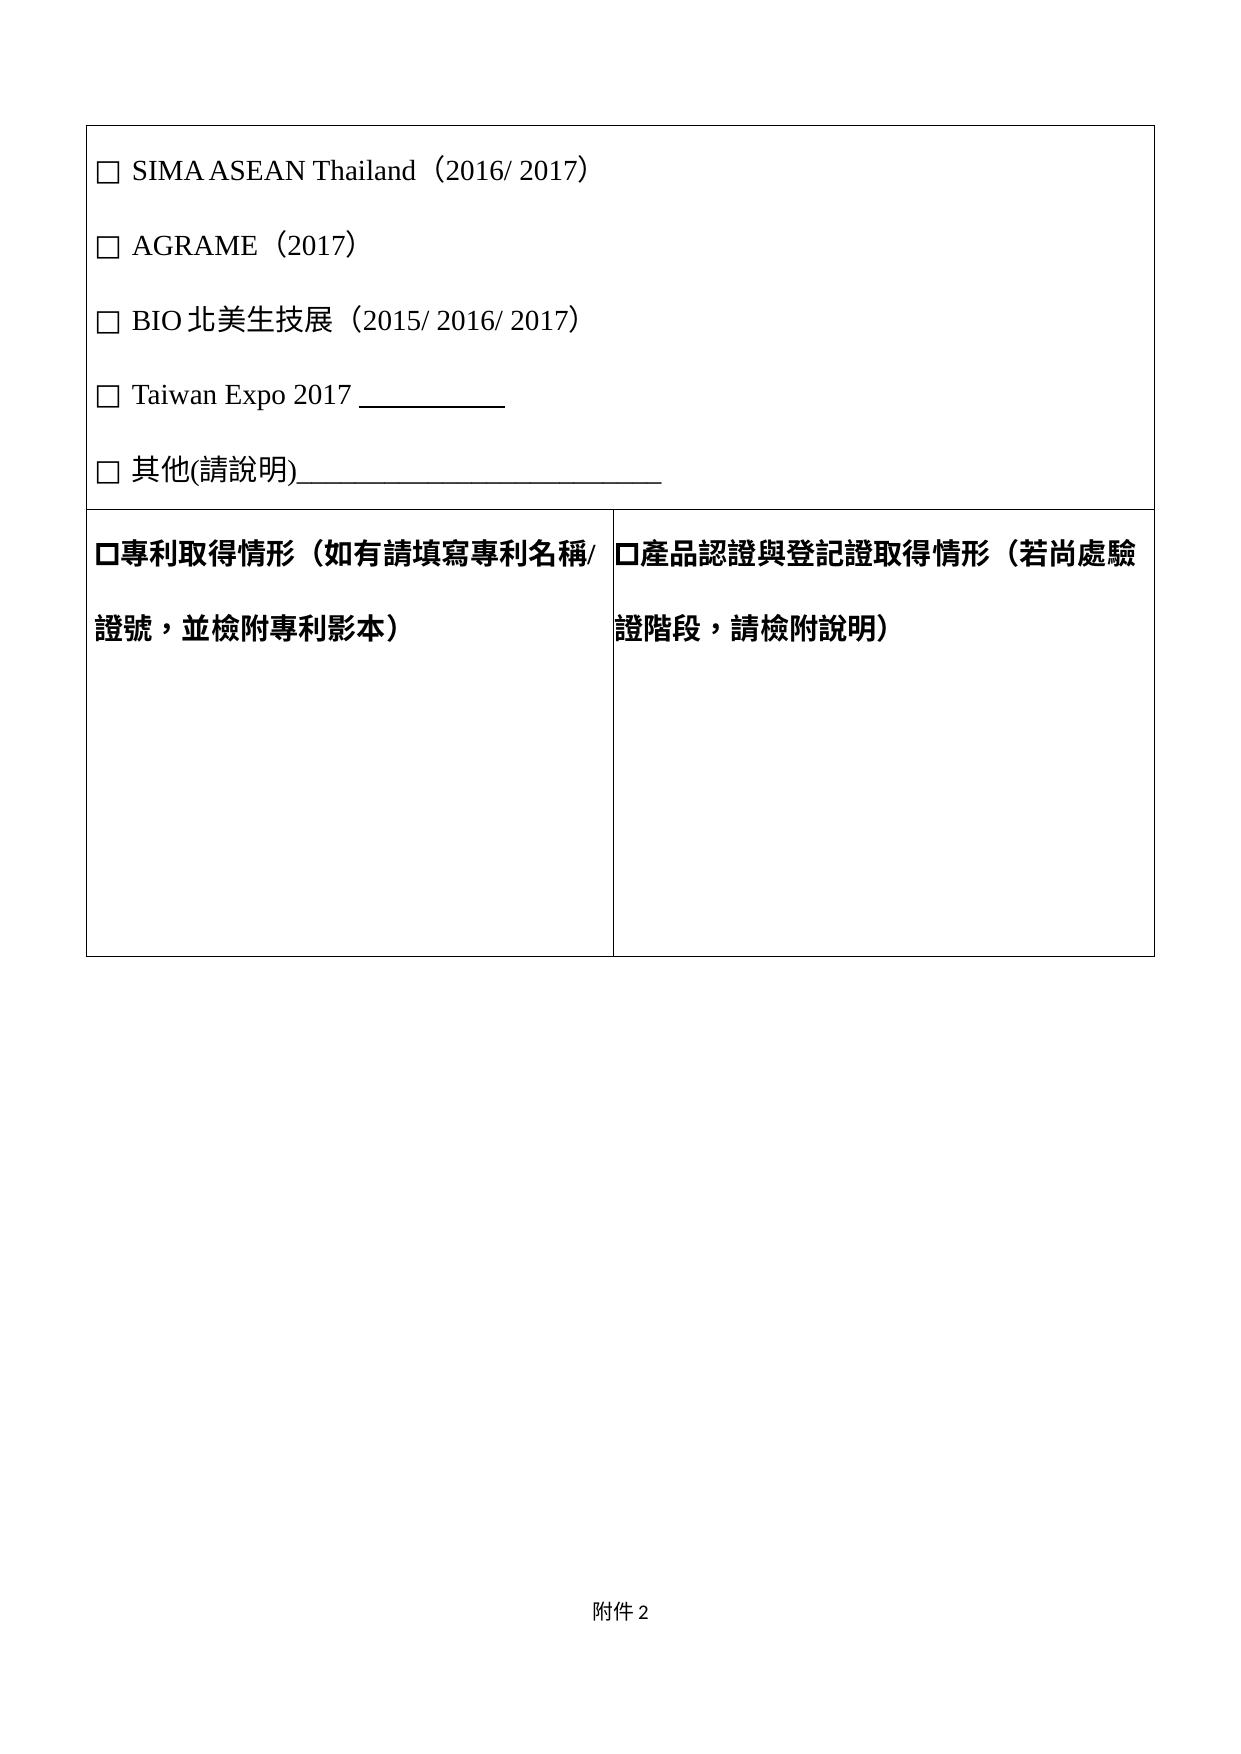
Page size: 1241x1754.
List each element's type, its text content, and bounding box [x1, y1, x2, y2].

table_cell 產品認證與登記證取得情形（若尚處驗證階段，請檢附說明） [614, 510, 1154, 956]
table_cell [87, 126, 1154, 509]
table_cell 專利取得情形（如有請填寫專利名稱/證號，並檢附專利影本） [87, 510, 613, 956]
